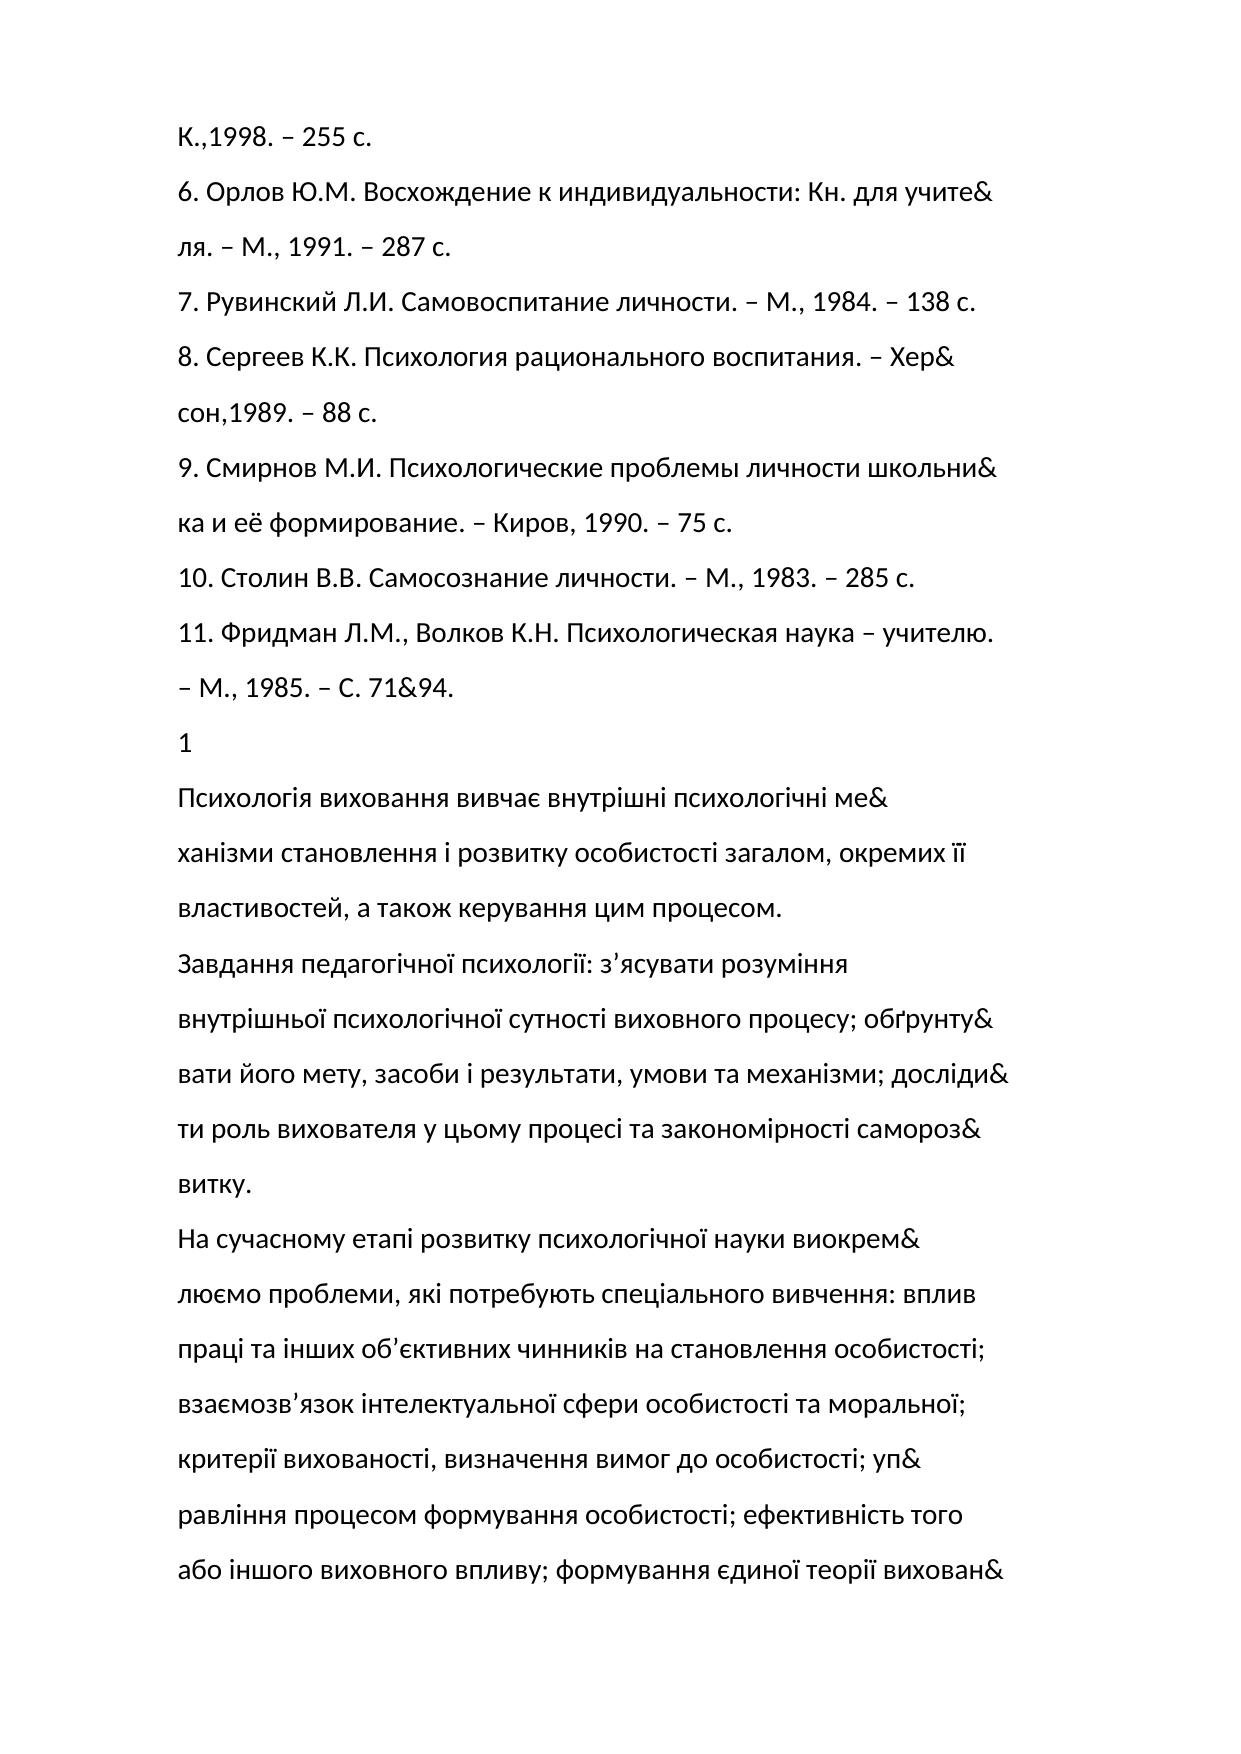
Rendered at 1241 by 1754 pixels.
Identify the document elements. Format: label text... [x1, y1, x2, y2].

text ти роль вихователя у цьому процесі та закономірності самороз& [177, 1110, 1152, 1146]
text люємо проблеми, які потребують спеціального вивчення: вплив [177, 1275, 1152, 1311]
text праці та інших об’єктивних чинників на становлення особистості; [177, 1330, 1152, 1366]
text Завдання педагогічної психології: з’ясувати розуміння [177, 945, 1152, 980]
text витку. [177, 1165, 1152, 1201]
text равління процесом формування особистості; ефективність того [177, 1496, 1152, 1531]
text критерії вихованості, визначення вимог до особистості; уп& [177, 1441, 1152, 1476]
text 11. Фридман Л.М., Волков К.Н. Психологическая наука – учителю. [177, 614, 1152, 650]
text К.,1998. – 255 с. [177, 118, 1152, 154]
text сон,1989. – 88 с. [177, 394, 1152, 429]
text ля. – М., 1991. – 287 с. [177, 228, 1152, 264]
text взаємозв’язок інтелектуальної сфери особистості та моральної; [177, 1386, 1152, 1421]
text вати його мету, засоби і результати, умови та механізми; досліди& [177, 1055, 1152, 1091]
text 7. Рувинский Л.И. Самовоспитание личности. – М., 1984. – 138 с. [177, 283, 1152, 319]
text – М., 1985. – С. 71&94. [177, 669, 1152, 705]
text 10. Столин В.В. Самосознание личности. – М., 1983. – 285 с. [177, 559, 1152, 594]
text 9. Смирнов М.И. Психологические проблемы личности школьни& [177, 449, 1152, 484]
text 6. Орлов Ю.М. Восхождение к индивидуальности: Кн. для учите& [177, 173, 1152, 209]
text 1 [177, 724, 1152, 760]
text Психологія виховання вивчає внутрішні психологічні ме& [177, 779, 1152, 815]
text властивостей, а також керування цим процесом. [177, 889, 1152, 925]
text 8. Сергеев К.К. Психология рационального воспитания. – Хер& [177, 338, 1152, 374]
text внутрішньої психологічної сутності виховного процесу; обґрунту& [177, 1000, 1152, 1035]
text ка и её формирование. – Киров, 1990. – 75 с. [177, 504, 1152, 539]
text На сучасному етапі розвитку психологічної науки виокрем& [177, 1220, 1152, 1256]
text ханізми становлення і розвитку особистості загалом, окремих її [177, 834, 1152, 870]
text або іншого виховного впливу; формування єдиної теорії вихован& [177, 1551, 1152, 1586]
